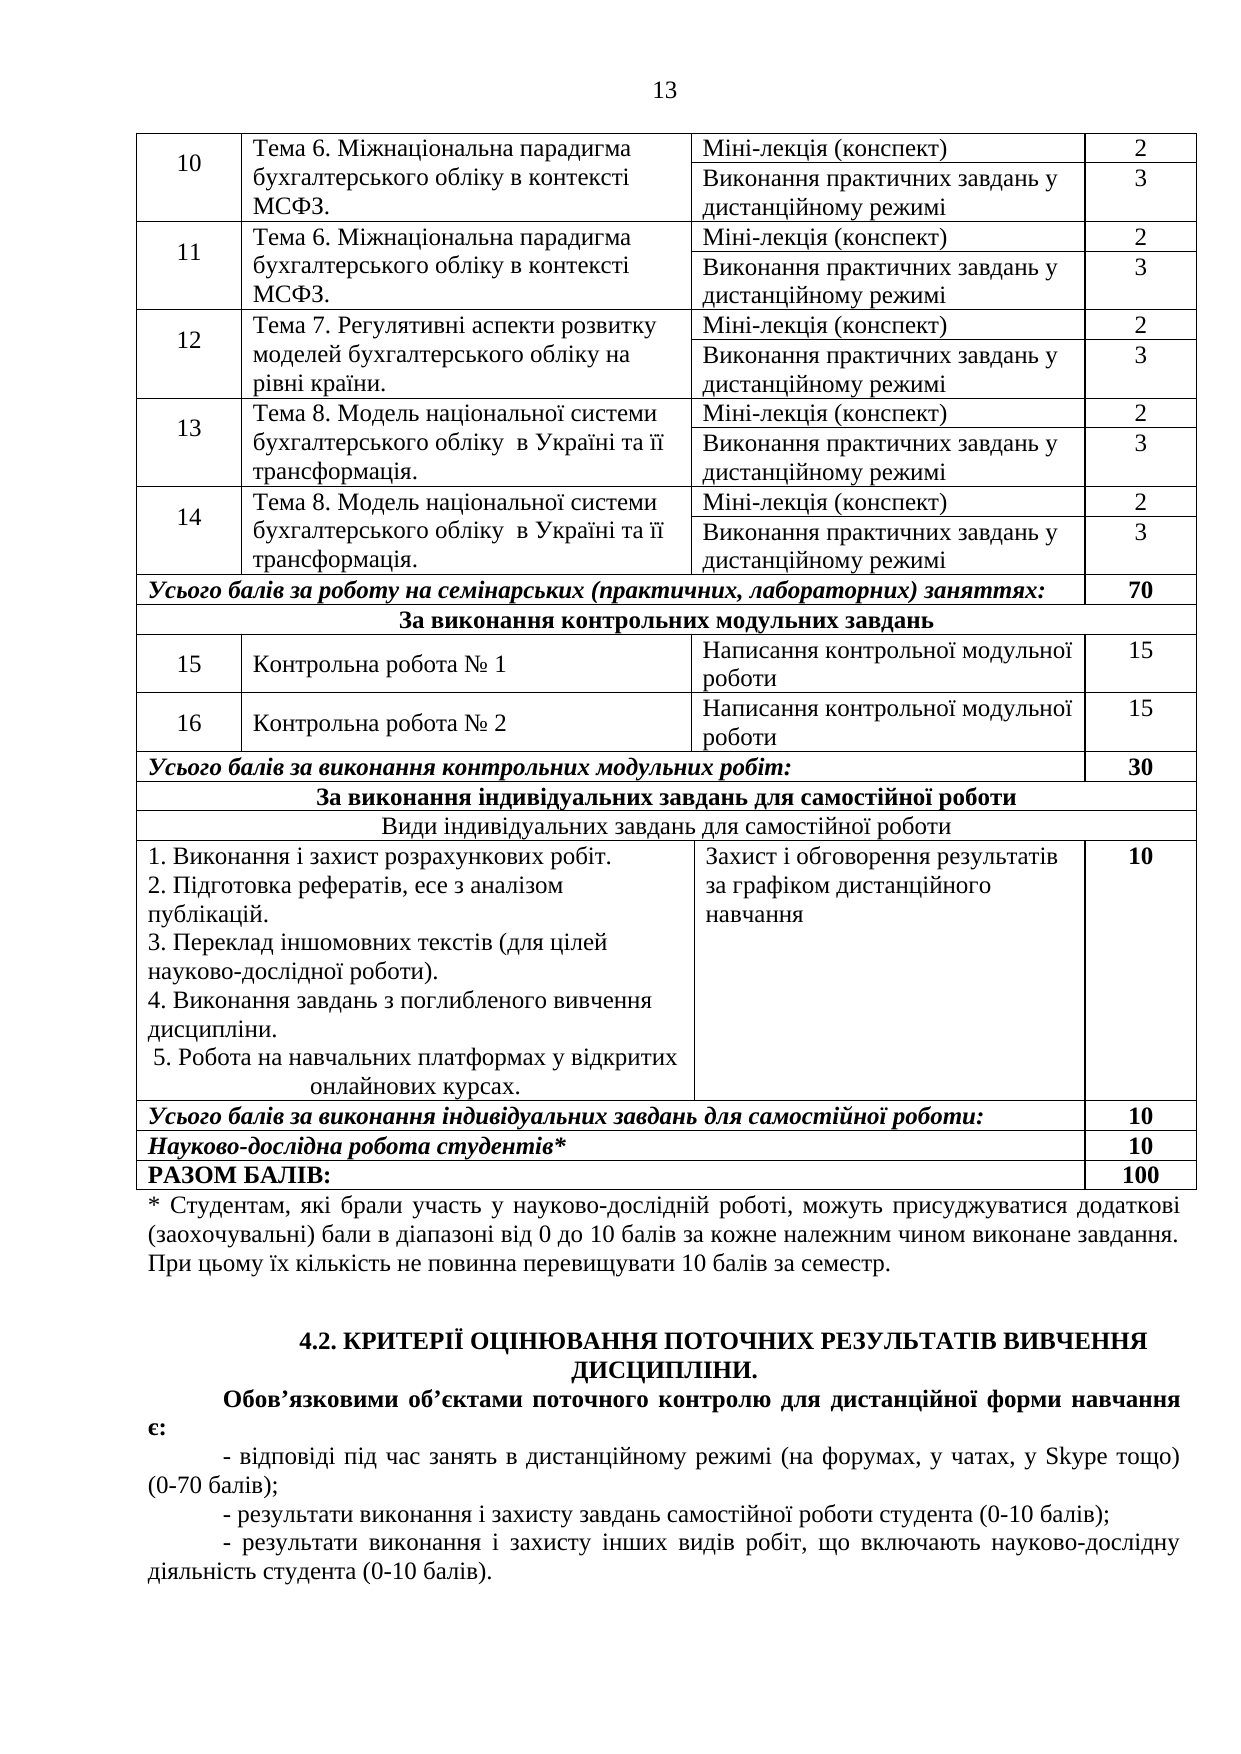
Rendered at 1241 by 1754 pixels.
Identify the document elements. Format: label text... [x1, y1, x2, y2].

text * Студентам, які брали участь у науково-дослідній роботі, можуть присуджуватися додаткові (заохочувальні) бали в діапазоні від 0 до 10 балів за кожне належним чином виконане завдання. При цьому їх кількість не повинна перевищувати 10 балів за семестр. [148, 1190, 1181, 1277]
table_cell 10 [137, 134, 241, 221]
table_cell Тема 6. Міжнаціональна парадигма бухгалтерського обліку в контексті МСФЗ. [242, 222, 691, 309]
table_cell Контрольна робота № 2 [242, 693, 691, 751]
table_cell Тема 6. Міжнаціональна парадигма бухгалтерського обліку в контексті МСФЗ. [242, 134, 691, 221]
table_cell Виконання практичних завдань у дистанційному режимі [692, 340, 1084, 397]
text - результати виконання і захисту інших видів робіт, що включають науково-дослідну діяльність студента (0-10 балів). [148, 1527, 1181, 1585]
table_cell Науково-дослідна робота студентів* [137, 1131, 1084, 1159]
table_cell 2 [1086, 222, 1196, 251]
table_cell Міні-лекція (конспект) [692, 310, 1084, 339]
table_cell Тема 7. Регулятивні аспекти розвитку моделей бухгалтерського обліку на рівні країни. [242, 310, 691, 397]
table_cell Виконання практичних завдань у дистанційному режимі [692, 517, 1084, 574]
table_cell Міні-лекція (конспект) [692, 399, 1084, 427]
table_cell 2 [1086, 310, 1196, 339]
table_cell Усього балів за виконання індивідуальних завдань для самостійної роботи: [137, 1101, 1084, 1130]
table_cell 3 [1086, 517, 1196, 574]
table_cell 30 [1086, 752, 1196, 781]
table_cell 3 [1086, 428, 1196, 486]
table_cell Написання контрольної модульної роботи [692, 635, 1084, 692]
table_cell Виконання практичних завдань у дистанційному режимі [692, 252, 1084, 309]
table_cell 1. Виконання і захист розрахункових робіт. 2. Підготовка рефератів, есе з аналізом публікацій. 3. Переклад іншомовних текстів (для цілей науково-дослідної роботи). 4. Виконання завдань з поглибленого вивчення дисципліни. 5. Робота на навчальних платформах у відкритих онлайнових курсах. [137, 841, 694, 1100]
table_cell 14 [137, 487, 241, 574]
table_cell 3 [1086, 340, 1196, 397]
text Обов’язковими об’єктами поточного контролю для дистанційної форми навчання є: [148, 1384, 1181, 1441]
text - відповіді під час занять в дистанційному режимі (на форумах, у чатах, у Skype тощо) (0-70 балів); [148, 1441, 1181, 1499]
table_cell 15 [137, 635, 241, 692]
table_cell РАЗОМ БАЛІВ: [137, 1161, 1084, 1189]
table_cell 10 [1086, 1101, 1196, 1130]
table_cell 12 [137, 310, 241, 397]
table_cell Захист і обговорення результатів за графіком дистанційного навчання [695, 841, 1084, 1100]
table_cell 10 [1086, 841, 1196, 1100]
table_cell 2 [1086, 487, 1196, 516]
table_cell Усього балів за роботу на семінарських (практичних, лабораторних) заняттях: [137, 575, 1084, 604]
table_cell 3 [1086, 163, 1196, 221]
table_cell Тема 8. Модель національної системи бухгалтерського обліку в Україні та її трансформація. [242, 487, 691, 574]
table_cell Міні-лекція (конспект) [692, 487, 1084, 516]
table_cell Усього балів за виконання контрольних модульних робіт: [137, 752, 1084, 781]
table_cell За виконання контрольних модульних завдань [137, 605, 1196, 634]
table_cell Міні-лекція (конспект) [692, 134, 1084, 162]
table_cell 3 [1086, 252, 1196, 309]
table_cell Види індивідуальних завдань для самостійної роботи [137, 811, 1196, 840]
table_cell 70 [1086, 575, 1196, 604]
table_cell 15 [1086, 635, 1196, 692]
subtitle 4.2. КРИТЕРІЇ ОЦІНЮВАННЯ ПОТОЧНИХ РЕЗУЛЬТАТІВ ВИВЧЕННЯ ДИСЦИПЛІНИ. [148, 1326, 1181, 1384]
table_cell 2 [1086, 399, 1196, 427]
table_cell Контрольна робота № 1 [242, 635, 691, 692]
table_cell 13 [137, 399, 241, 486]
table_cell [692, 163, 1084, 221]
table_cell 100 [1086, 1161, 1196, 1189]
table_cell 11 [137, 222, 241, 309]
table_cell Виконання практичних завдань у дистанційному режимі [692, 428, 1084, 486]
table_cell 15 [1086, 693, 1196, 751]
table_cell Написання контрольної модульної роботи [692, 693, 1084, 751]
table_cell 10 [1086, 1131, 1196, 1159]
table_cell Міні-лекція (конспект) [692, 222, 1084, 251]
table_cell 16 [137, 693, 241, 751]
text - результати виконання і захисту завдань самостійної роботи студента (0-10 балів); [148, 1499, 1181, 1527]
table_cell За виконання індивідуальних завдань для самостійної роботи [137, 782, 1196, 810]
table_cell 2 [1086, 134, 1196, 162]
table_cell Тема 8. Модель національної системи бухгалтерського обліку в Україні та її трансформація. [242, 399, 691, 486]
